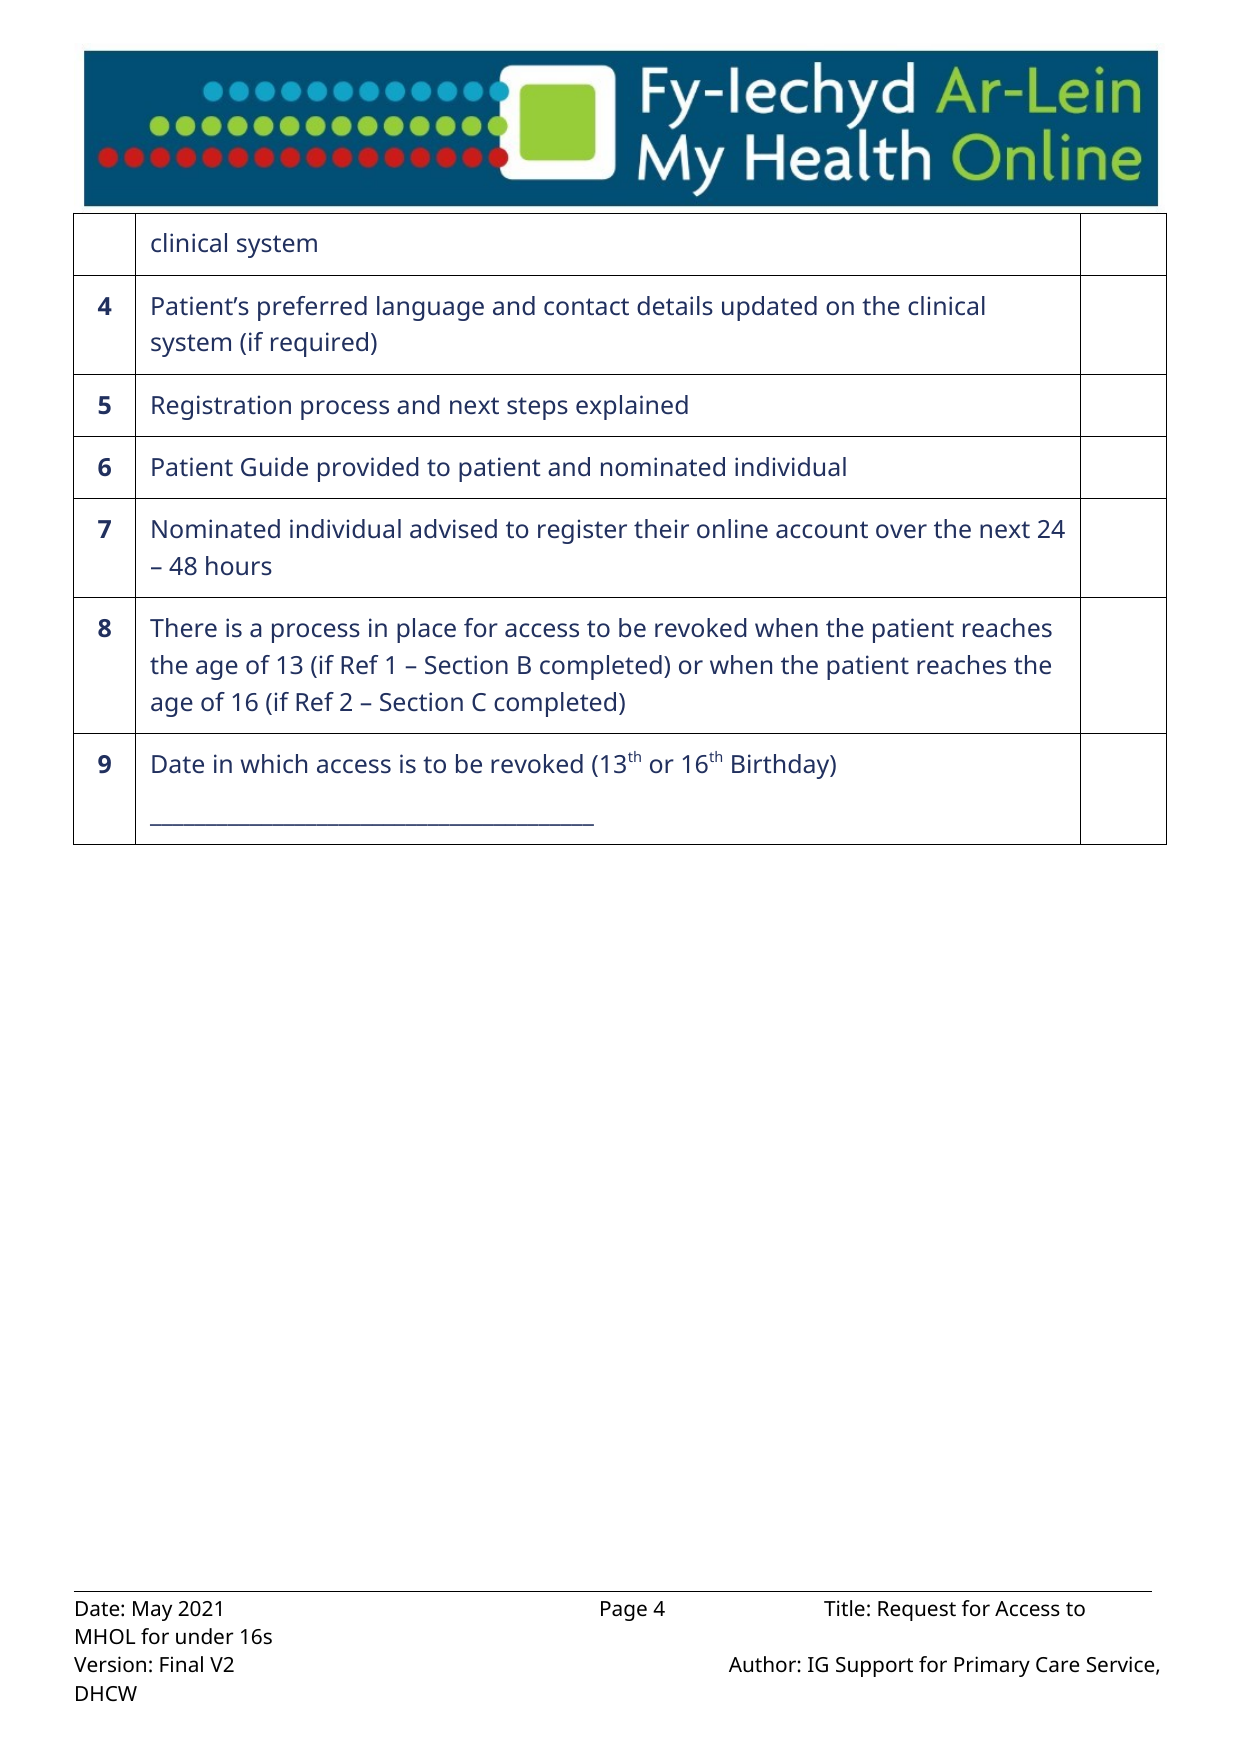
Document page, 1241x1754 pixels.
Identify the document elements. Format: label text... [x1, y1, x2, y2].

table_cell [1081, 437, 1166, 498]
picture [73, 43, 1167, 213]
table_cell Patient Guide provided to patient and nominated individual [136, 437, 1080, 498]
table_cell 4 [74, 276, 135, 374]
table_cell Nominated individual advised to register their online account over the next 24 – 48 hours [136, 499, 1080, 597]
table_cell Patient’s name and date of birth checked on this form validated against clinical system [136, 214, 1080, 275]
table_cell 7 [74, 499, 135, 597]
table_cell Patient’s preferred language and contact details updated on the clinical system (if required) [136, 276, 1080, 374]
table_cell Date in which access is to be revoked (13th or 16th Birthday) ________________________________________ [136, 734, 1080, 844]
table_cell Registration process and next steps explained [136, 375, 1080, 436]
table_cell 5 [74, 375, 135, 436]
table_cell 3 [74, 214, 135, 275]
table_cell There is a process in place for access to be revoked when the patient reaches the age of 13 (if Ref 1 – Section B completed) or when the patient reaches the age of 16 (if Ref 2 – Section C completed) [136, 598, 1080, 733]
table_cell [1081, 499, 1166, 597]
table_cell [1081, 375, 1166, 436]
table_cell 6 [74, 437, 135, 498]
table_cell [1081, 214, 1166, 275]
table_cell [1081, 598, 1166, 733]
table_cell [1081, 734, 1166, 844]
table_cell 8 [74, 598, 135, 733]
table_cell [1081, 276, 1166, 374]
table_cell 9 [74, 734, 135, 844]
